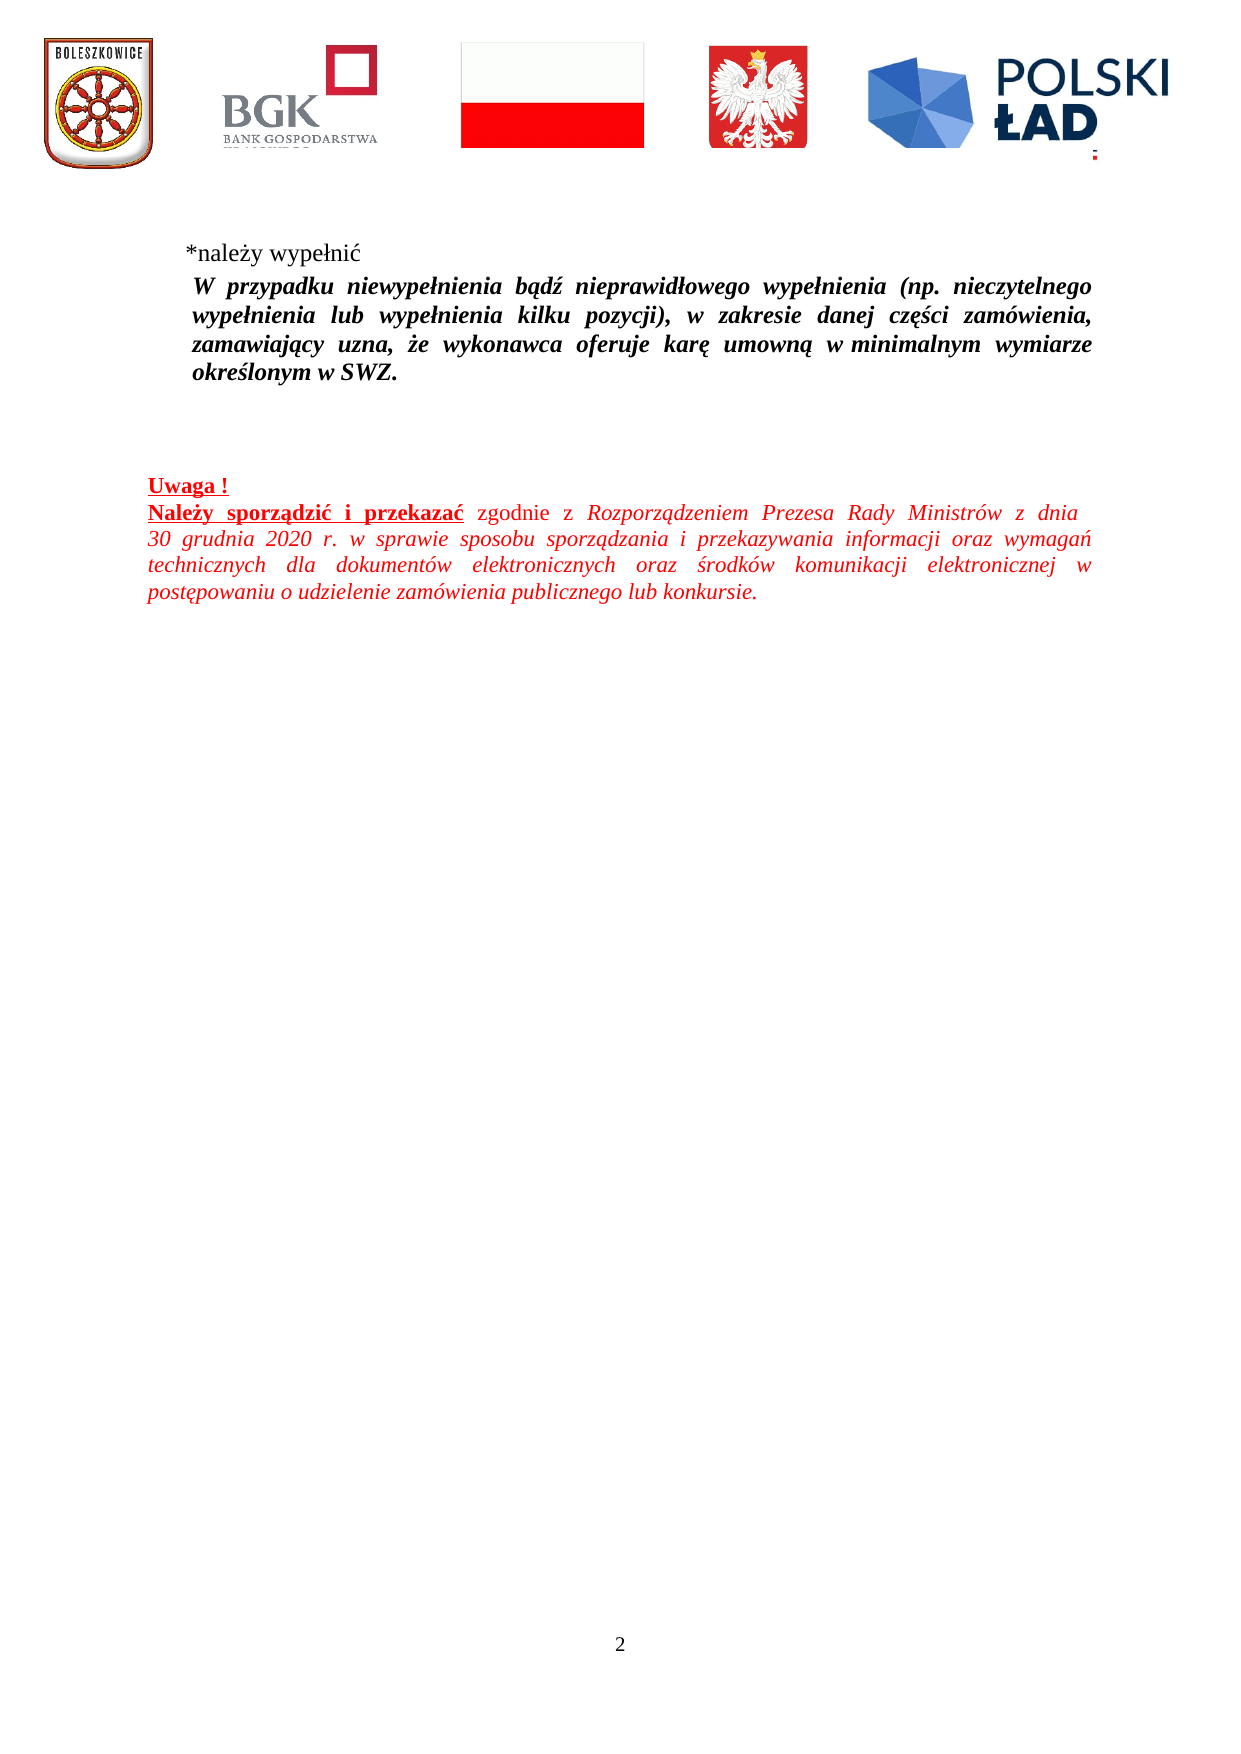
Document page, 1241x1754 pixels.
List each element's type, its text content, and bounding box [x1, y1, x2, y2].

picture [158, 38, 422, 174]
picture [44, 38, 153, 169]
picture [708, 38, 808, 148]
picture [455, 38, 649, 148]
picture [850, 39, 1178, 175]
text Należy sporządzić i przekazać zgodnie z Rozporządzeniem Prezesa Rady Ministrów z dnia 30 grudnia 2020 r. w sprawie sposobu sporządzania i przekazywania informacji oraz wymagań technicznych dla dokumentów elektronicznych oraz środków komunikacji elektronicznej w postępowaniu o udzielenie zamówienia publicznego lub konkursie. [148, 499, 1093, 604]
text Uwaga ! [148, 472, 1093, 499]
text *należy wypełnić [185, 238, 1093, 267]
text W przypadku niewypełnienia bądź nieprawidłowego wypełnienia (np. nieczytelnego wypełnienia lub wypełnienia kilku pozycji), w zakresie danej części zamówienia, zamawiający uzna, że wykonawca oferuje karę umowną w minimalnym wymiarze określonym w SWZ. [192, 271, 1093, 386]
